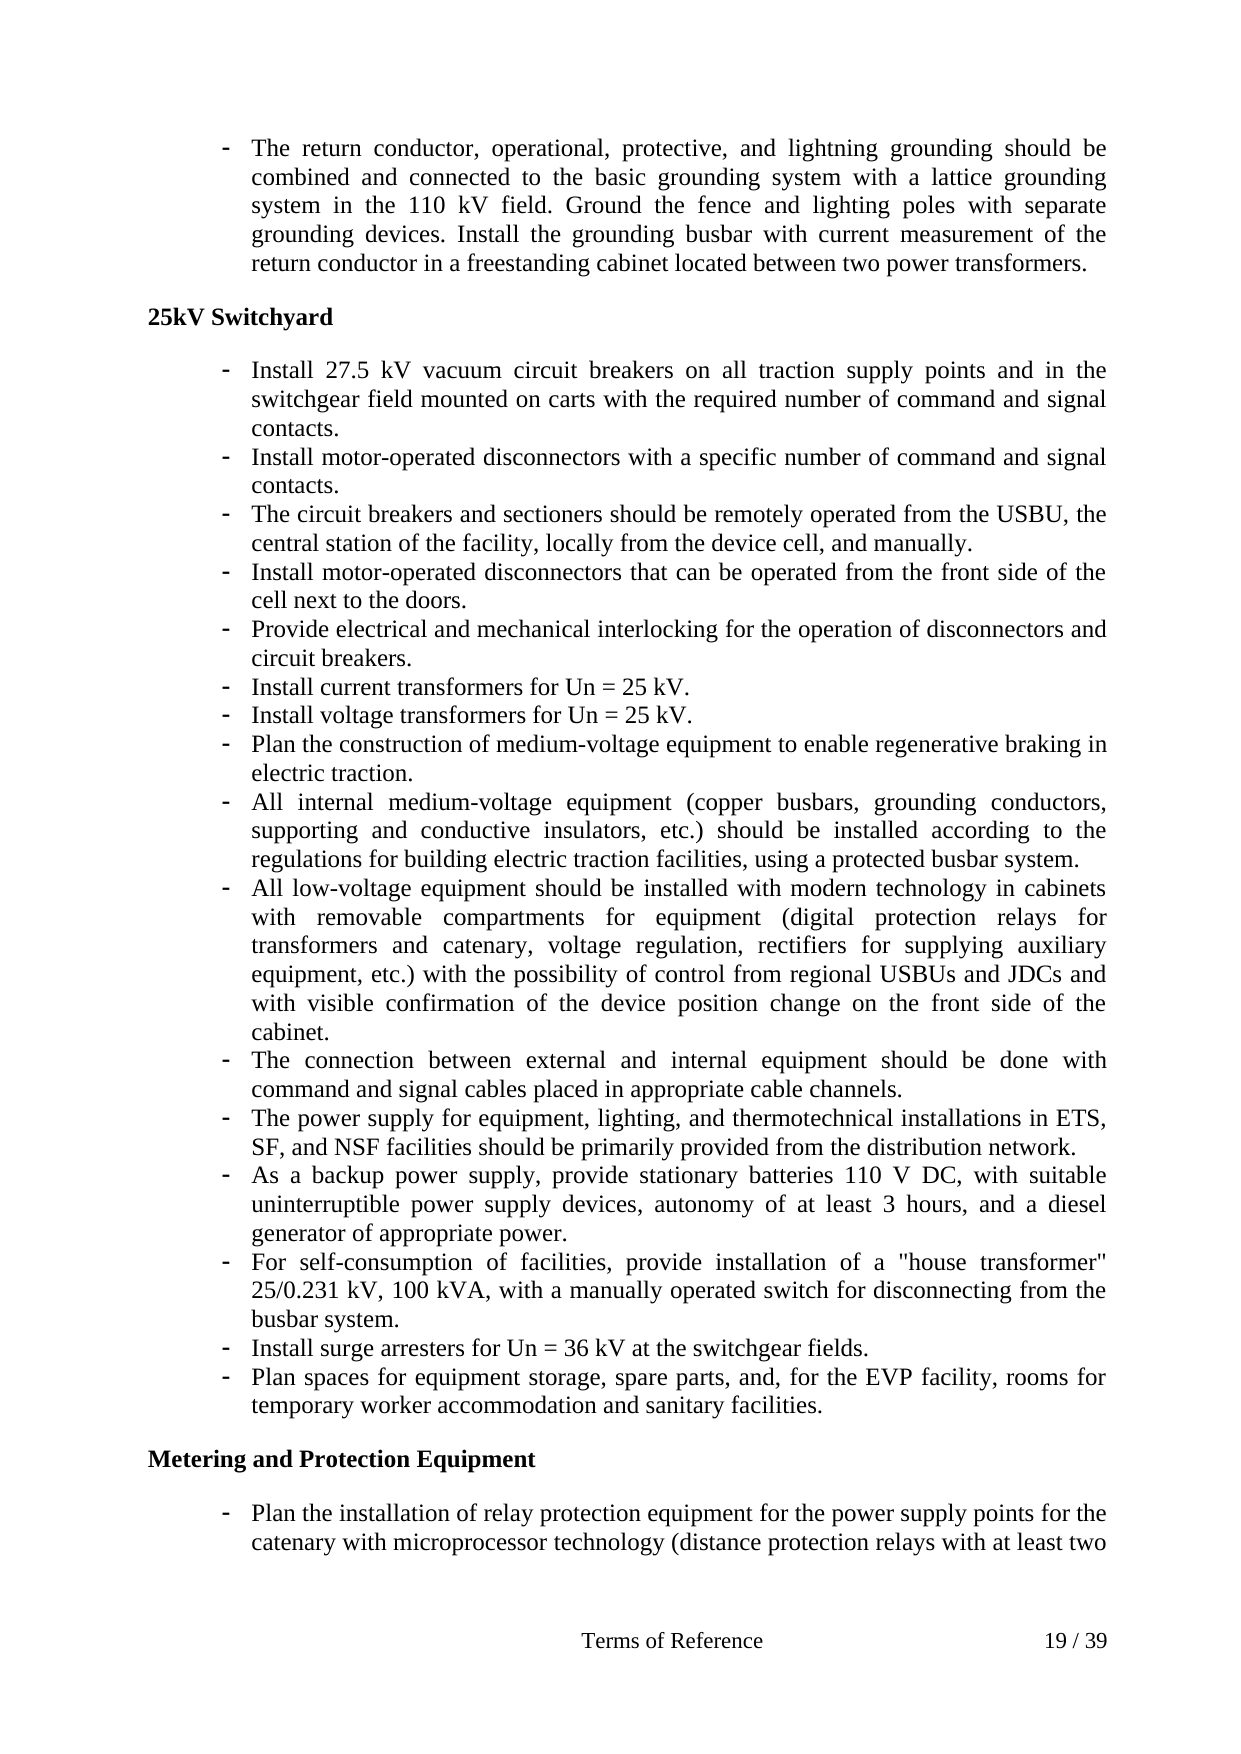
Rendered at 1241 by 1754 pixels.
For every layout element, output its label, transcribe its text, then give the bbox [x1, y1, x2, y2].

list As a backup power supply, provide stationary batteries 110 V DC, with suitable uninterruptible power supply devices, autonomy of at least 3 hours, and a diesel generator of appropriate power. [222, 1160, 1107, 1247]
list All low-voltage equipment should be installed with modern technology in cabinets with removable compartments for equipment (digital protection relays for transformers and catenary, voltage regulation, rectifiers for supplying auxiliary equipment, etc.) with the possibility of control from regional USBUs and JDCs and with visible confirmation of the device position change on the front side of the cabinet. [222, 873, 1107, 1045]
list Install surge arresters for Un = 36 kV at the switchgear fields. [222, 1333, 1107, 1362]
text 25kV Switchyard [148, 302, 1107, 330]
list For self-consumption of facilities, provide installation of a "house transformer" 25/0.231 kV, 100 kVA, with a manually operated switch for disconnecting from the busbar system. [222, 1247, 1107, 1333]
list All internal medium-voltage equipment (copper busbars, grounding conductors, supporting and conductive insulators, etc.) should be installed according to the regulations for building electric traction facilities, using a protected busbar system. [222, 787, 1107, 873]
list The power supply for equipment, lighting, and thermotechnical installations in ETS, SF, and NSF facilities should be primarily provided from the distribution network. [222, 1103, 1107, 1160]
list Install voltage transformers for Un = 25 kV. [222, 700, 1107, 729]
list The circuit breakers and sectioners should be remotely operated from the USBU, the central station of the facility, locally from the device cell, and manually. [222, 499, 1107, 557]
list Install motor-operated disconnectors with a specific number of command and signal contacts. [222, 442, 1107, 499]
list Plan the construction of medium-voltage equipment to enable regenerative braking in electric traction. [222, 729, 1107, 787]
list Provide electrical and mechanical interlocking for the operation of disconnectors and circuit breakers. [222, 614, 1107, 672]
list Install 27.5 kV vacuum circuit breakers on all traction supply points and in the switchgear field mounted on carts with the required number of command and signal contacts. [222, 355, 1107, 442]
list Install motor-operated disconnectors that can be operated from the front side of the cell next to the doors. [222, 557, 1107, 614]
text Metering and Protection Equipment [148, 1444, 1107, 1473]
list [222, 1498, 1107, 1555]
list Plan spaces for equipment storage, spare parts, and, for the EVP facility, rooms for temporary worker accommodation and sanitary facilities. [222, 1362, 1107, 1419]
list The return conductor, operational, protective, and lightning grounding should be combined and connected to the basic grounding system with a lattice grounding system in the 110 kV field. Ground the fence and lighting poles with separate grounding devices. Install the grounding busbar with current measurement of the return conductor in a freestanding cabinet located between two power transformers. [222, 133, 1107, 277]
list Install current transformers for Un = 25 kV. [222, 672, 1107, 700]
list The connection between external and internal equipment should be done with command and signal cables placed in appropriate cable channels. [222, 1045, 1107, 1103]
